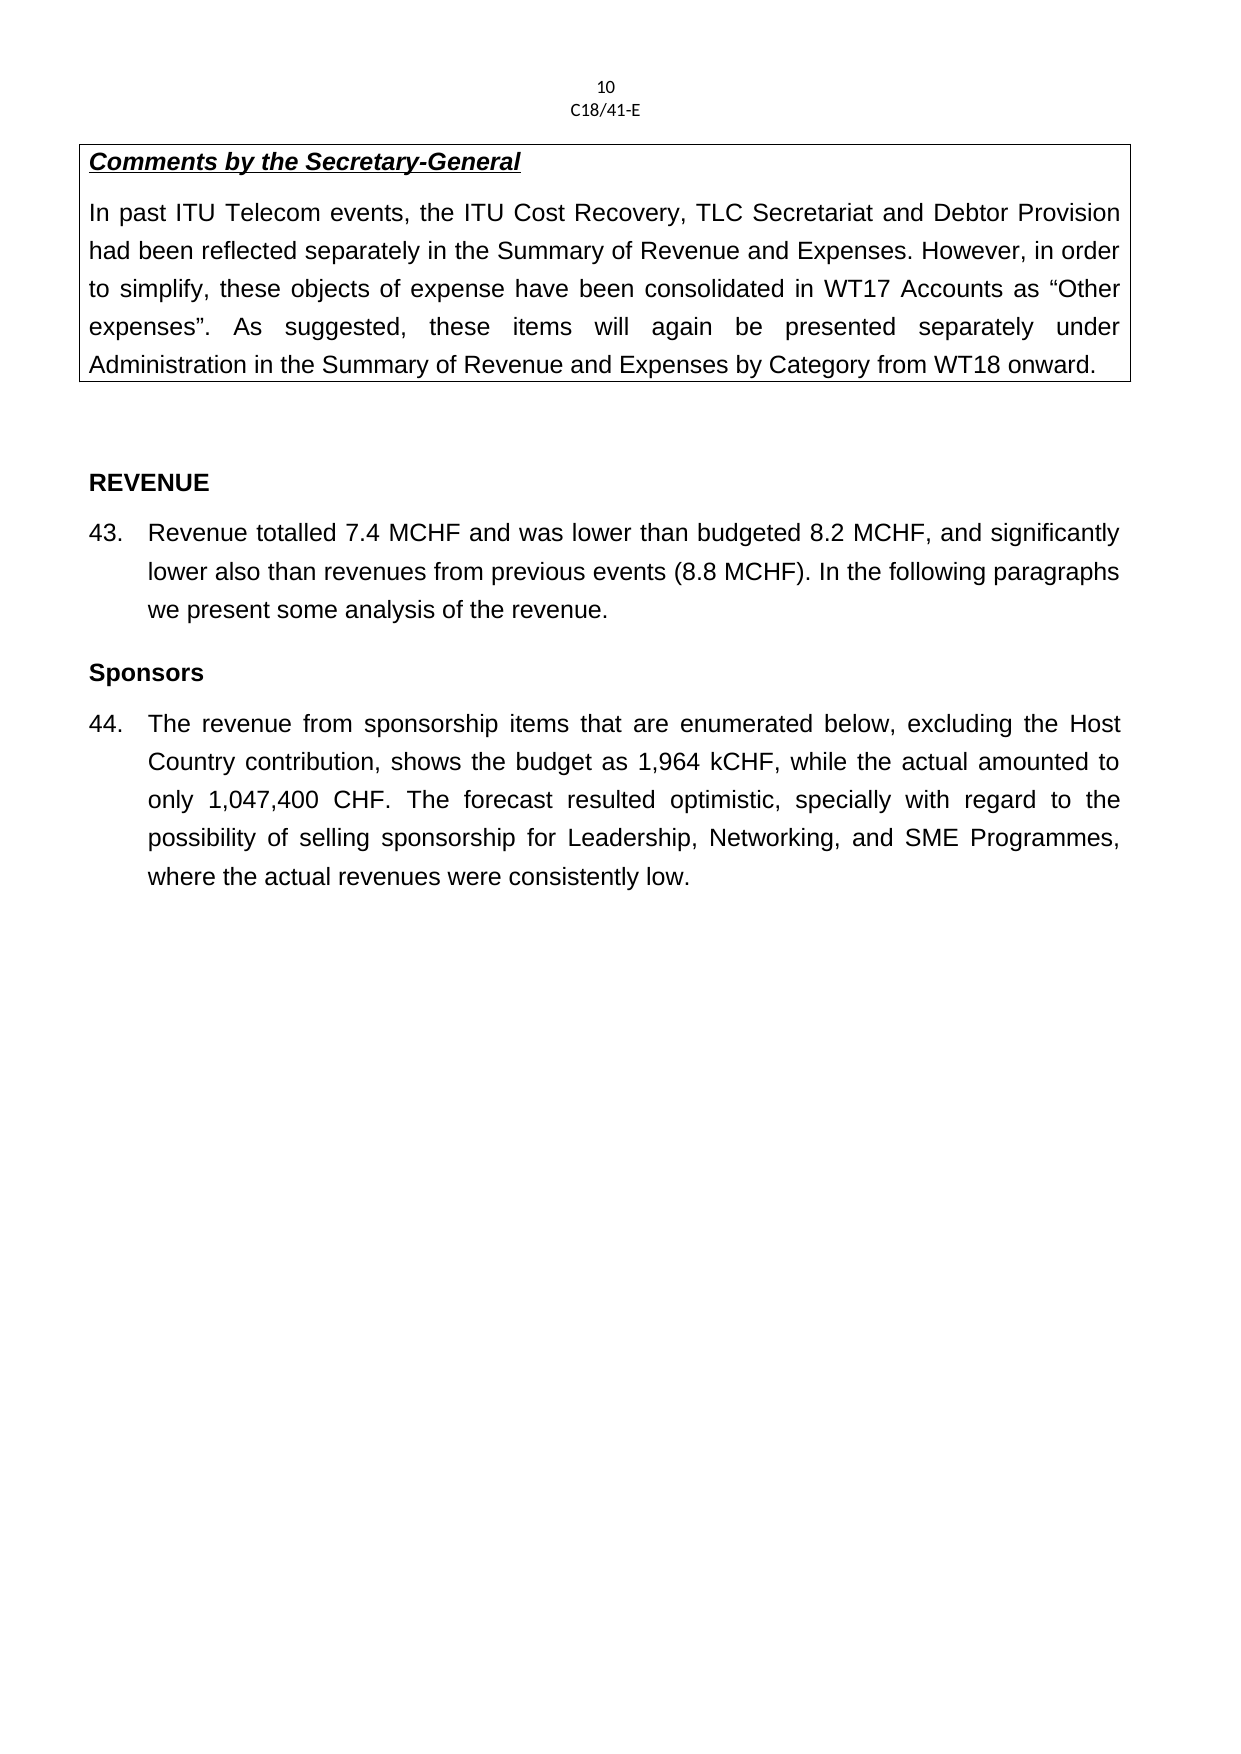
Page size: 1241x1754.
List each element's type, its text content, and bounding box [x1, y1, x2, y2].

text The revenue from sponsorship items that are enumerated below, excluding the Host Country contribution, shows the budget as 1,964 kCHF, while the actual amounted to only 1,047,400 CHF. The forecast resulted optimistic, specially with regard to the possibility of selling sponsorship for Leadership, Networking, and SME Programmes, where the actual revenues were consistently low. [89, 709, 1122, 890]
subtitle Sponsors [89, 658, 1122, 687]
text Comments by the Secretary-General [80, 145, 1130, 176]
subtitle REVENUE [89, 468, 1122, 496]
text In past ITU Telecom events, the ITU Cost Recovery, TLC Secretariat and Debtor Provision had been reflected separately in the Summary of Revenue and Expenses. However, in order to simplify, these objects of expense have been consolidated in WT17 Accounts as “Other expenses”. As suggested, these items will again be presented separately under Administration in the Summary of Revenue and Expenses by Category from WT18 onward. [80, 194, 1130, 381]
text Revenue totalled 7.4 MCHF and was lower than budgeted 8.2 MCHF, and significantly lower also than revenues from previous events (8.8 MCHF). In the following paragraphs we present some analysis of the revenue. [89, 518, 1122, 623]
